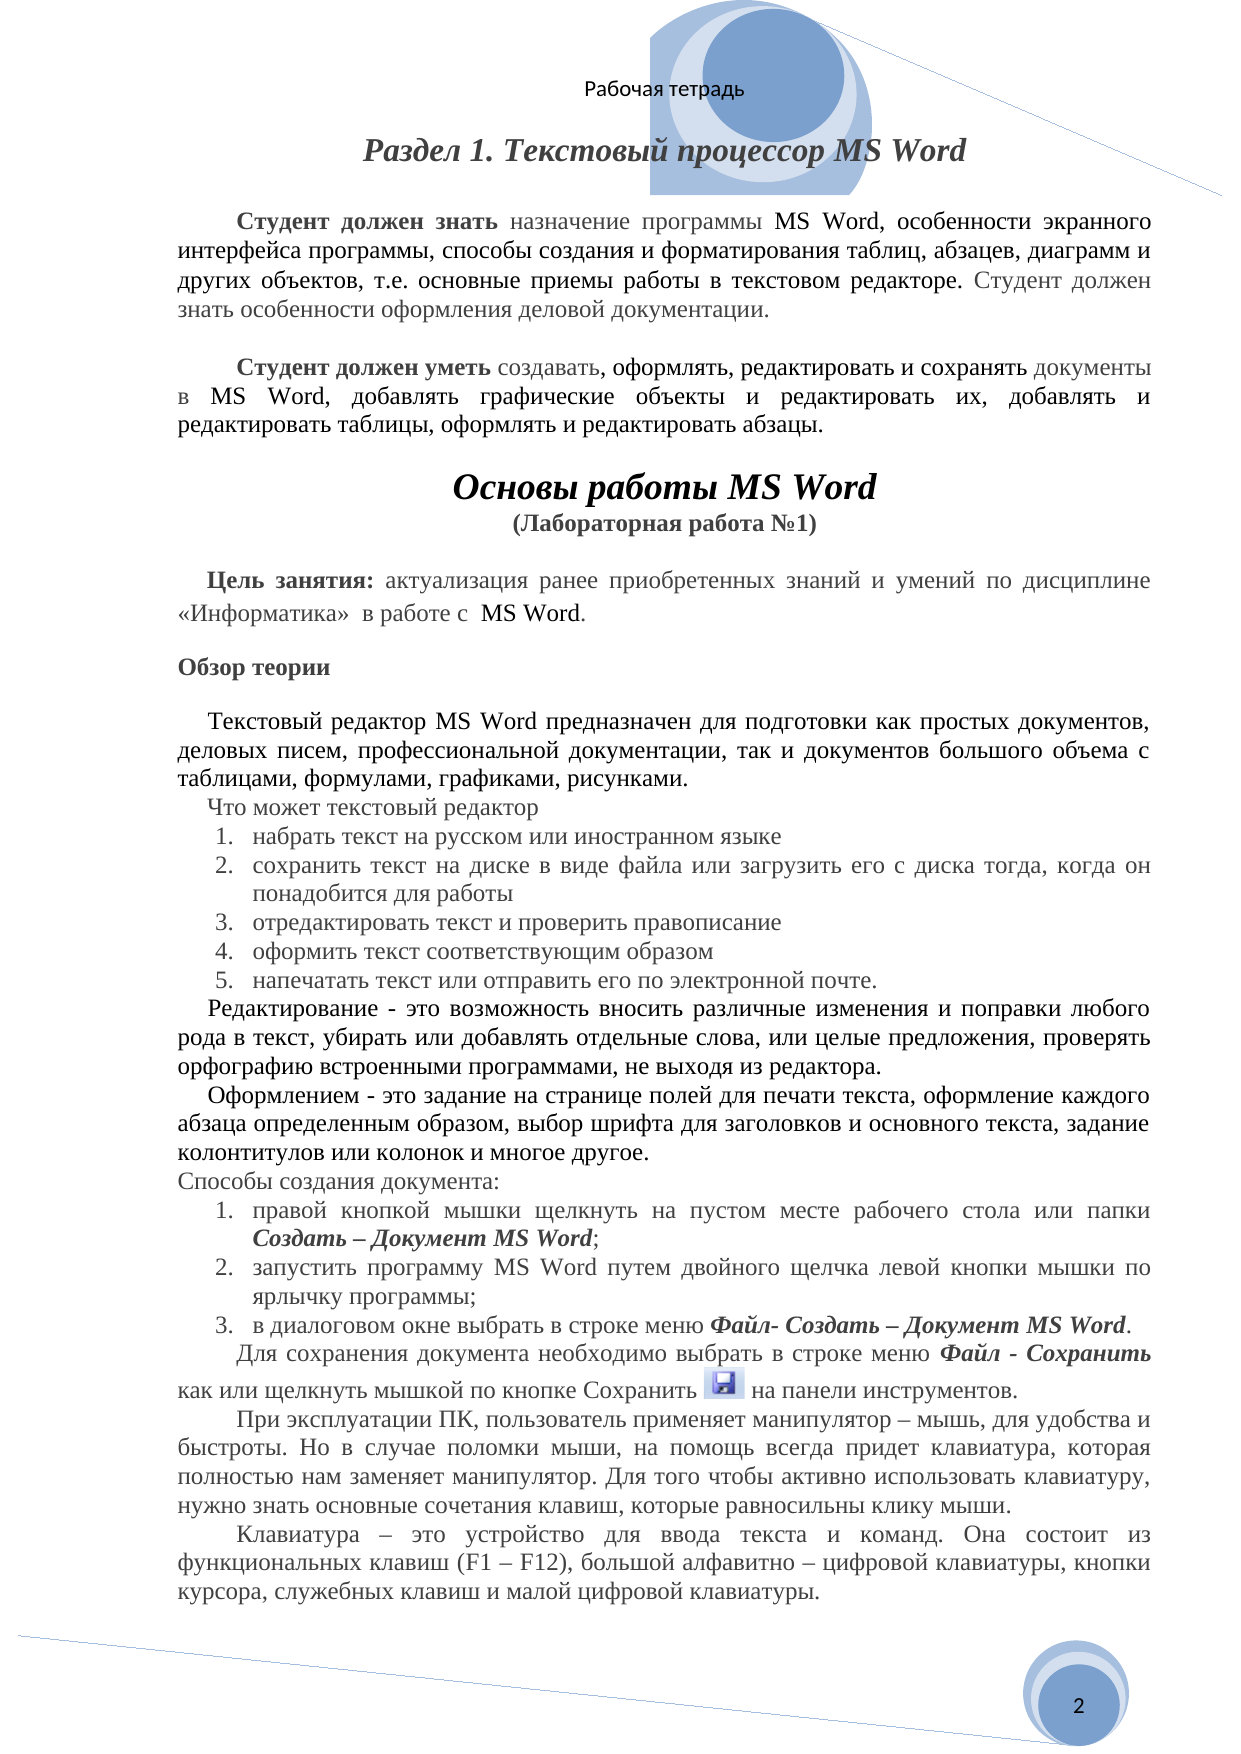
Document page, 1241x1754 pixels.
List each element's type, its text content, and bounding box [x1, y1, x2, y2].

text При эксплуатации ПК, пользователь применяет манипулятор – мышь, для удобства и быстроты. Но в случае поломки мыши, на помощь всегда придет клавиатура, которая полностью нам заменяет манипулятор. Для того чтобы активно использовать клавиатуру, нужно знать основные сочетания клавиш, которые равносильны клику мыши. [177, 1404, 1152, 1519]
text Оформлением - это задание на странице полей для печати текста, оформление каждого абзаца определенным образом, выбор шрифта для заголовков и основного текста, задание колонтитулов или колонок и многое другое. [177, 1080, 1151, 1166]
text Редактирование - это возможность вносить различные изменения и поправки любого рода в текст, убирать или добавлять отдельные слова, или целые предложения, проверять орфографию встроенными программами, не выходя из редактора. [177, 993, 1151, 1080]
text Клавиатура – это устройство для ввода текста и команд. Она состоит из функциональных клавиш (F1 – F12), большой алфавитно – цифровой клавиатуры, кнопки курсора, служебных клавиш и малой цифровой клавиатуры. [177, 1519, 1152, 1605]
text Студент должен знать назначение программы MS Word, особенности экранного интерфейса программы, способы создания и форматирования таблиц, абзацев, диаграмм и других объектов, т.е. основные приемы работы в текстовом редакторе. Студент должен знать особенности оформления деловой документации. [177, 206, 1152, 323]
list напечатать текст или отправить его по электронной почте. [215, 965, 1152, 993]
text Способы создания документа: [118, 1166, 1152, 1195]
list сохранить текст на диске в виде файла или загрузить его с диска тогда, когда он понадобится для работы [215, 850, 1152, 907]
list в диалоговом окне выбрать в строке меню Файл- Создать – Документ MS Word. [215, 1310, 1152, 1338]
text Для сохранения документа необходимо выбрать в строке меню Файл - Сохранить как или щелкнуть мышкой по кнопке Сохранить на панели инструментов. [177, 1338, 1152, 1404]
list набрать текст на русском или иностранном языке [215, 821, 1152, 850]
list правой кнопкой мышки щелкнуть на пустом месте рабочего стола или папки Создать – Документ MS Word; [215, 1195, 1152, 1252]
text Основы работы MS Word [177, 464, 1152, 508]
text Что может текстовый редактор [177, 792, 1152, 821]
list оформить текст соответствующим образом [215, 936, 1152, 965]
text (Лабораторная работа №1) [177, 508, 1152, 536]
picture [703, 1367, 745, 1399]
list отредактировать текст и проверить правописание [215, 907, 1152, 936]
text Текстовый редактор MS Word предназначен для подготовки как простых документов, деловых писем, профессиональной документации, так и документов большого объема с таблицами, формулами, графиками, рисунками. [177, 706, 1151, 792]
text Обзор теории [118, 652, 1152, 681]
text Студент должен уметь создавать, оформлять, редактировать и сохранять документы в MS Word, добавлять графические объекты и редактировать их, добавлять и редактировать таблицы, оформлять и редактировать абзацы. [177, 352, 1152, 438]
text Цель занятия: актуализация ранее приобретенных знаний и умений по дисциплине «Информатика» в работе с MS Word. [177, 565, 1152, 627]
list запустить программу MS Word путем двойного щелчка левой кнопки мышки по ярлычку программы; [215, 1252, 1152, 1310]
text Раздел 1. Текстовый процессор MS Word [177, 130, 1152, 168]
